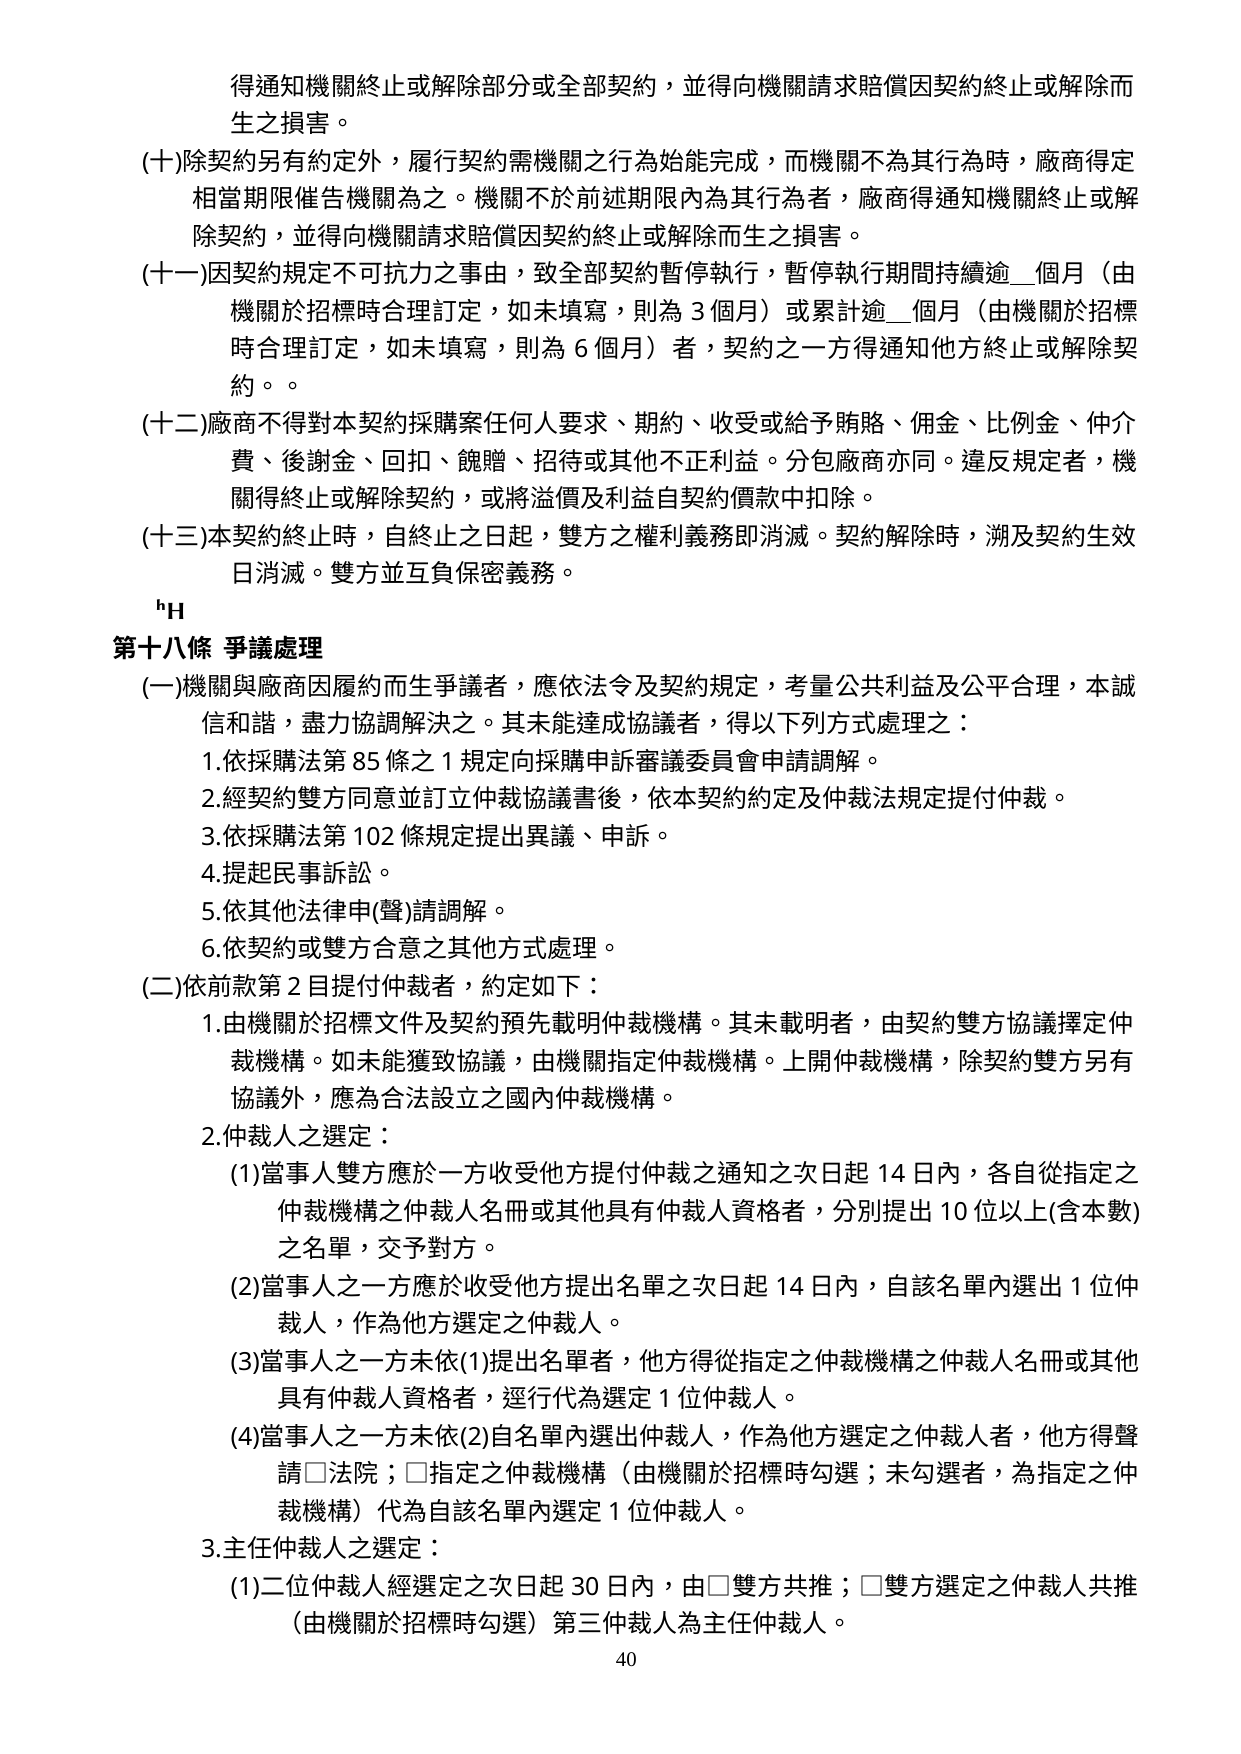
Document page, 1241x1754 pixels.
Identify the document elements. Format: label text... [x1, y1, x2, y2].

text 3.主任仲裁人之選定： [201, 1528, 1134, 1566]
text (1)二位仲裁人經選定之次日起30日內，由□雙方共推；□雙方選定之仲裁人共推（由機關於招標時勾選）第三仲裁人為主任仲裁人。 [230, 1566, 1140, 1641]
text 4.提起民事訴訟。 [201, 853, 1134, 891]
text 1.由機關於招標文件及契約預先載明仲裁機構。其未載明者，由契約雙方協議擇定仲裁機構。如未能獲致協議，由機關指定仲裁機構。上開仲裁機構，除契約雙方另有協議外，應為合法設立之國內仲裁機構。 [201, 1003, 1134, 1116]
text (1)當事人雙方應於一方收受他方提付仲裁之通知之次日起14日內，各自從指定之仲裁機構之仲裁人名冊或其他具有仲裁人資格者，分別提出10位以上(含本數)之名單，交予對方。 [230, 1153, 1140, 1266]
text 5.依其他法律申(聲)請調解。 [201, 891, 1134, 928]
text 1.依採購法第85條之1規定向採購申訴審議委員會申請調解。 [201, 741, 1134, 778]
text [201, 66, 1134, 141]
text 3.依採購法第102條規定提出異議、申訴。 [201, 816, 1134, 853]
text 6.依契約或雙方合意之其他方式處理。 [201, 928, 1134, 966]
text (十二)廠商不得對本契約採購案任何人要求、期約、收受或給予賄賂、佣金、比例金、仲介費、後謝金、回扣、餽贈、招待或其他不正利益。分包廠商亦同。違反規定者，機關得終止或解除契約，或將溢價及利益自契約價款中扣除。 [142, 403, 1140, 516]
text (二)依前款第2目提付仲裁者，約定如下： [142, 966, 1140, 1003]
text (2)當事人之一方應於收受他方提出名單之次日起14日內，自該名單內選出1位仲裁人，作為他方選定之仲裁人。 [230, 1266, 1140, 1341]
text 2.仲裁人之選定： [201, 1116, 1134, 1153]
text (4)當事人之一方未依(2)自名單內選出仲裁人，作為他方選定之仲裁人者，他方得聲請□法院；□指定之仲裁機構（由機關於招標時勾選；未勾選者，為指定之仲裁機構）代為自該名單內選定1位仲裁人。 [230, 1416, 1140, 1528]
text (十一)因契約規定不可抗力之事由，致全部契約暫停執行，暫停執行期間持續逾＿個月（由機關於招標時合理訂定，如未填寫，則為3個月）或累計逾＿個月（由機關於招標時合理訂定，如未填寫，則為6個月）者，契約之一方得通知他方終止或解除契約。。 [142, 253, 1140, 403]
text 第十八條 爭議處理 [112, 628, 1140, 666]
text  [142, 591, 1140, 628]
text 2.經契約雙方同意並訂立仲裁協議書後，依本契約約定及仲裁法規定提付仲裁。 [201, 778, 1134, 816]
text (十三)本契約終止時，自終止之日起，雙方之權利義務即消滅。契約解除時，溯及契約生效日消滅。雙方並互負保密義務。 [142, 516, 1140, 591]
text (十)除契約另有約定外，履行契約需機關之行為始能完成，而機關不為其行為時，廠商得定相當期限催告機關為之。機關不於前述期限內為其行為者，廠商得通知機關終止或解除契約，並得向機關請求賠償因契約終止或解除而生之損害。 [142, 141, 1140, 253]
text (一)機關與廠商因履約而生爭議者，應依法令及契約規定，考量公共利益及公平合理，本誠信和諧，盡力協調解決之。其未能達成協議者，得以下列方式處理之： [142, 666, 1140, 741]
text (3)當事人之一方未依(1)提出名單者，他方得從指定之仲裁機構之仲裁人名冊或其他具有仲裁人資格者，逕行代為選定1位仲裁人。 [230, 1341, 1140, 1416]
